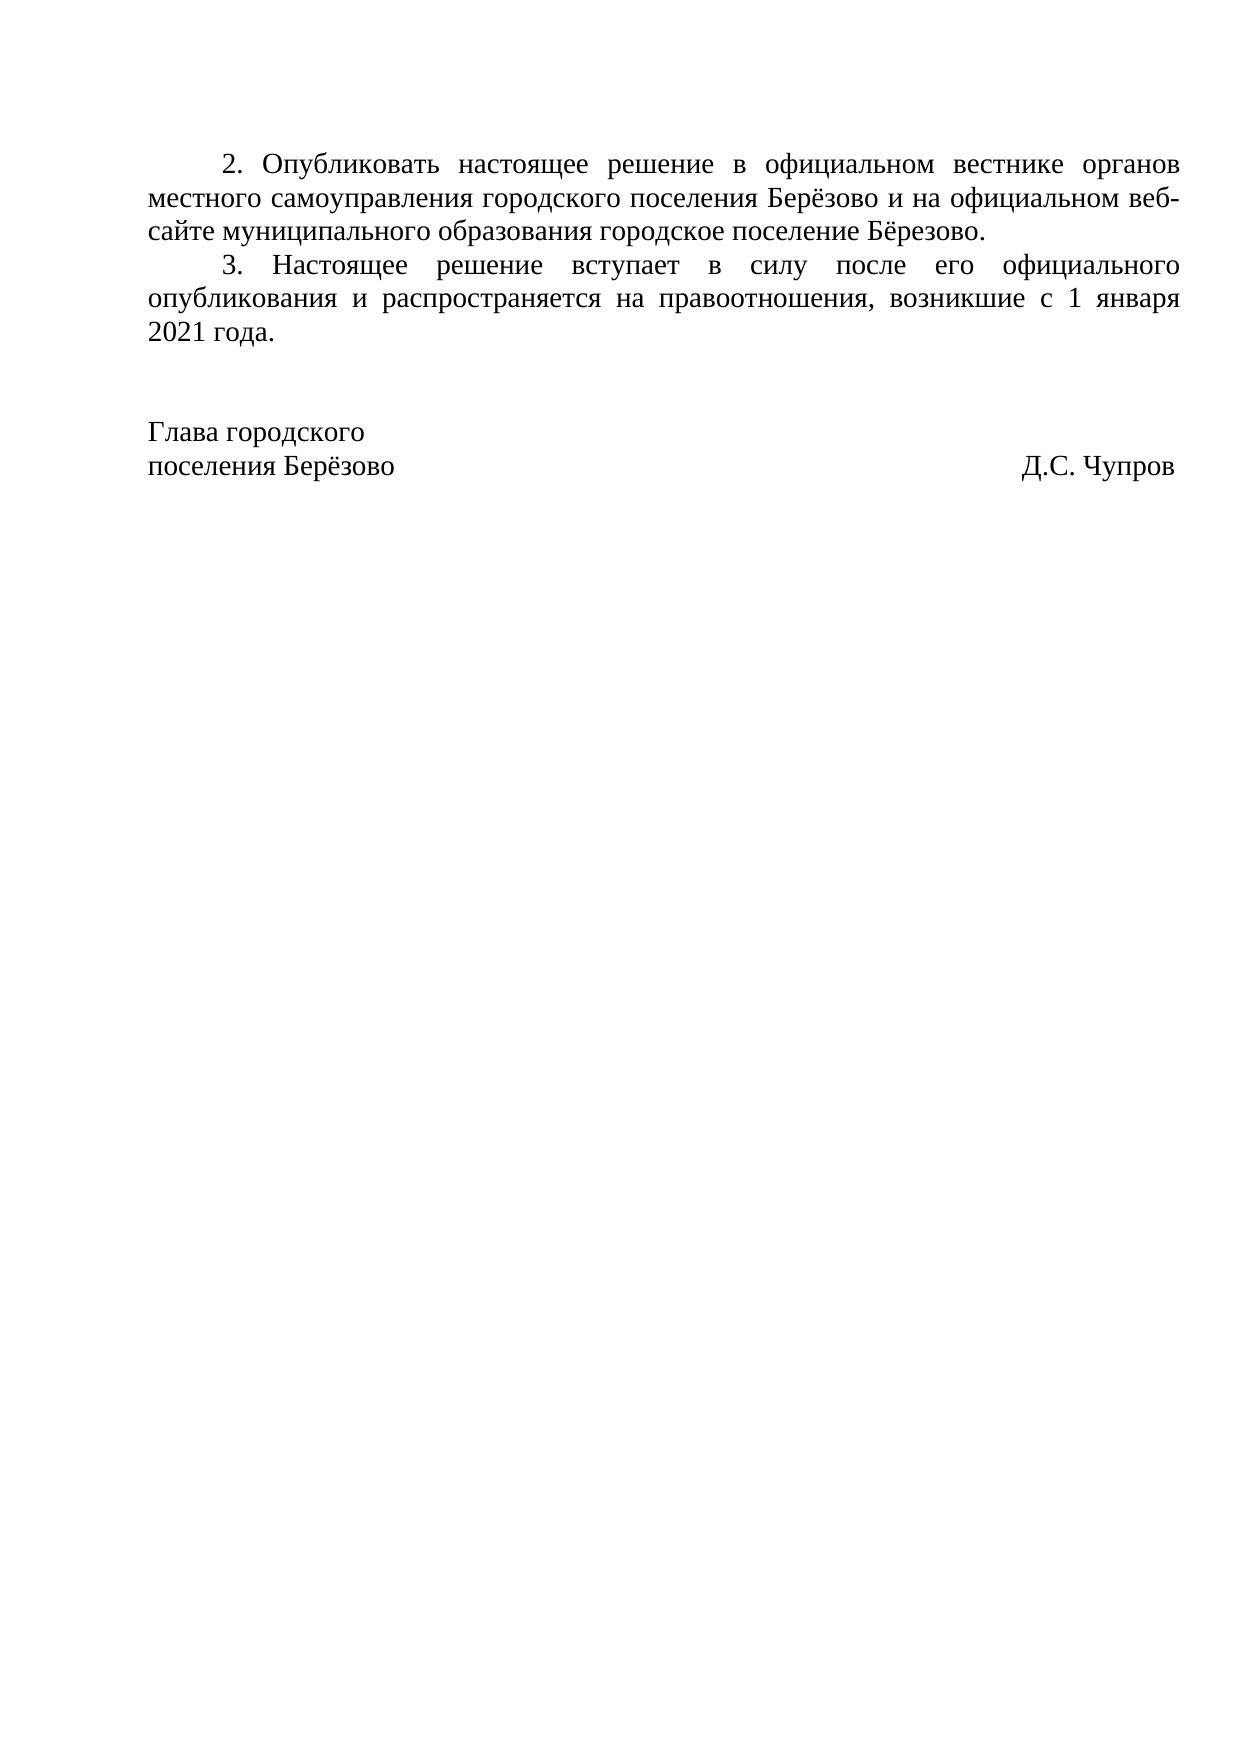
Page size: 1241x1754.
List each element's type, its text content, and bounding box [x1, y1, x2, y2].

text 2. Опубликовать настоящее решение в официальном вестнике органов местного самоуправления городского поселения Берёзово и на официальном веб-сайте муниципального образования городское поселение Бёрезово. [148, 146, 1181, 247]
text 3. Настоящее решение вступает в силу после его официального опубликования и распространяется на правоотношения, возникшие с 1 января 2021 года. [148, 247, 1181, 347]
text Глава городского [148, 414, 1181, 448]
text поселения Берёзово Д.С. Чупров [148, 448, 1181, 482]
